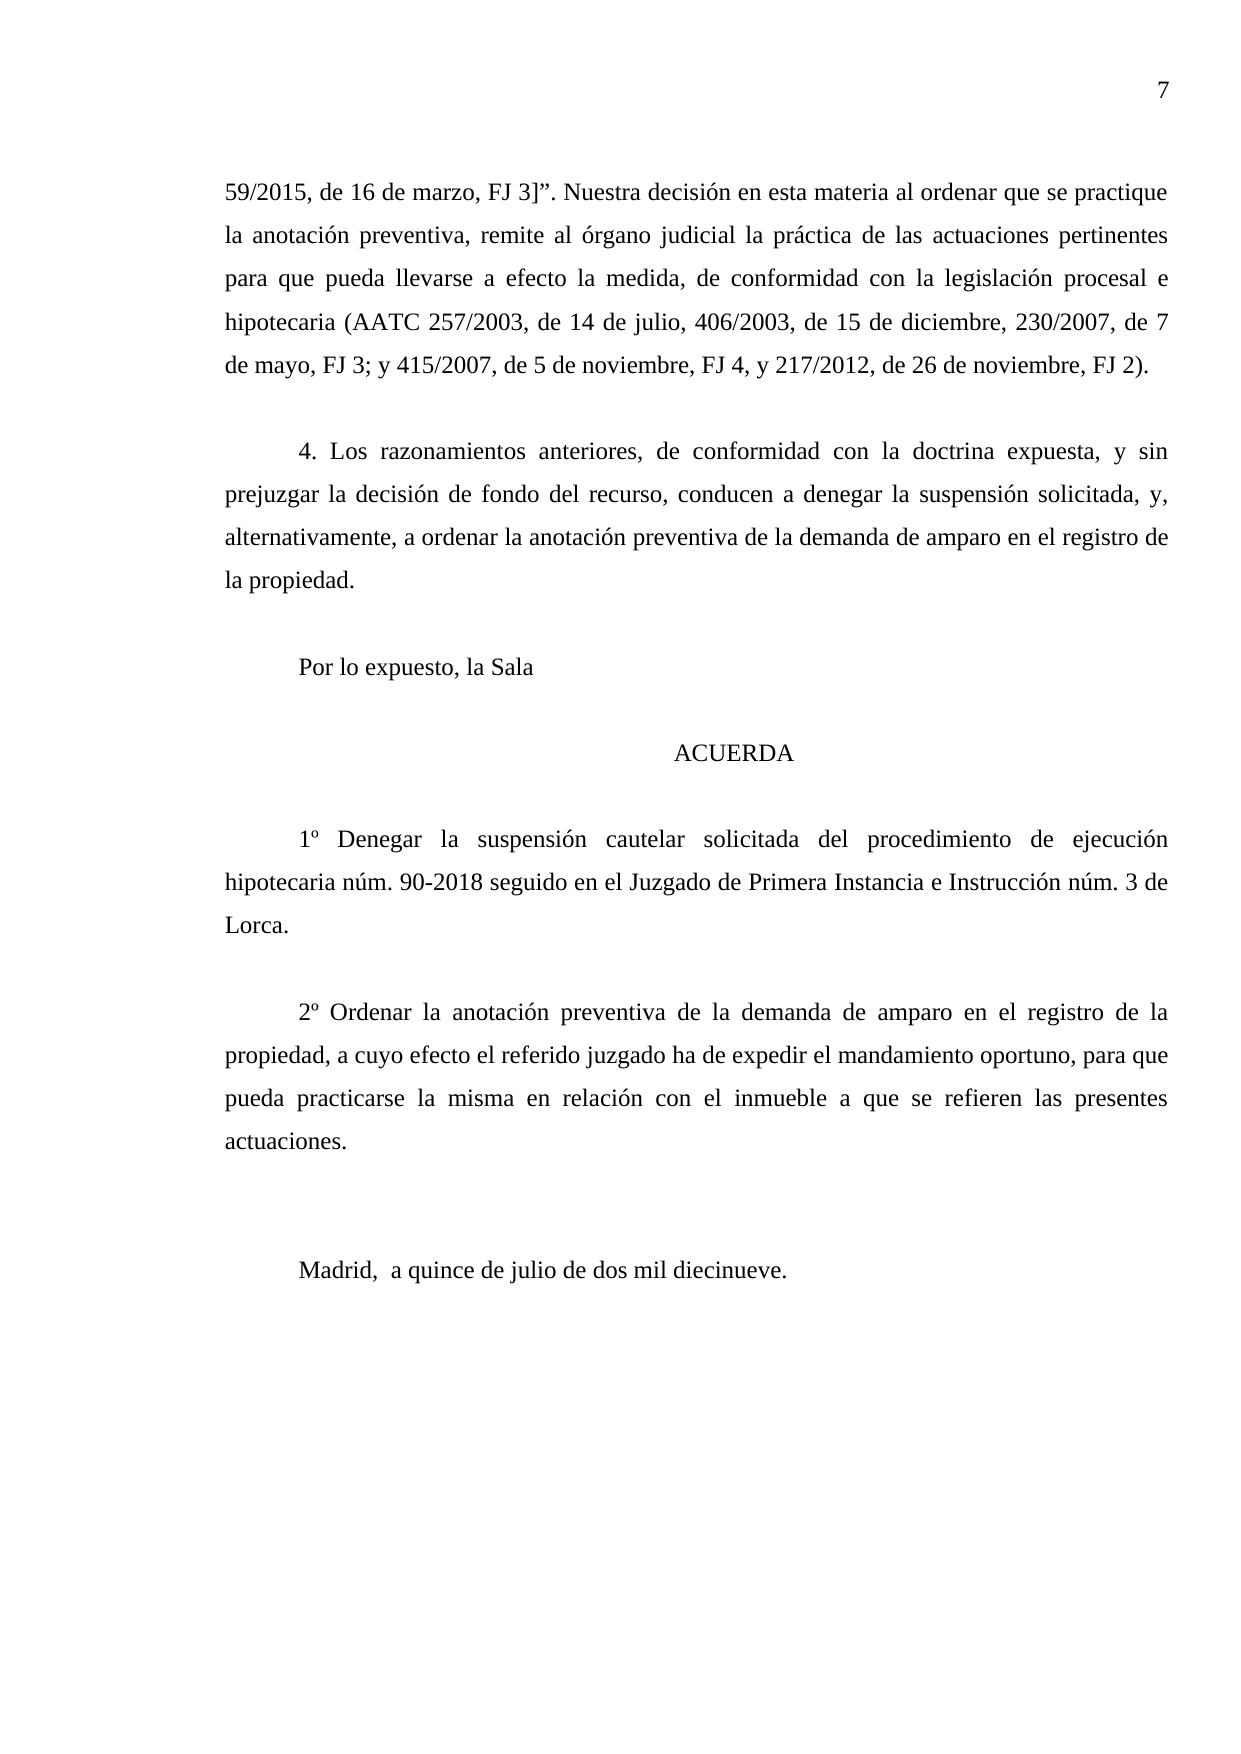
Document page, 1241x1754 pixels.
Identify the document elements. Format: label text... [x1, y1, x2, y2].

text 2º Ordenar la anotación preventiva de la demanda de amparo en el registro de la propiedad, a cuyo efecto el referido juzgado ha de expedir el mandamiento oportuno, para que pueda practicarse la misma en relación con el inmueble a que se refieren las presentes actuaciones. [224, 997, 1169, 1155]
text ACUERDA [224, 738, 1169, 767]
text Madrid, a quince de julio de dos mil diecinueve. [224, 1255, 1169, 1284]
text 1º Denegar la suspensión cautelar solicitada del procedimiento de ejecución hipotecaria núm. 90-2018 seguido en el Juzgado de Primera Instancia e Instrucción núm. 3 de Lorca. [224, 824, 1169, 939]
text Por lo expuesto, la Sala [224, 652, 1169, 680]
text 4. Los razonamientos anteriores, de conformidad con la doctrina expuesta, y sin prejuzgar la decisión de fondo del recurso, conducen a denegar la suspensión solicitada, y, alternativamente, a ordenar la anotación preventiva de la demanda de amparo en el registro de la propiedad. [224, 436, 1169, 594]
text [224, 177, 1169, 378]
